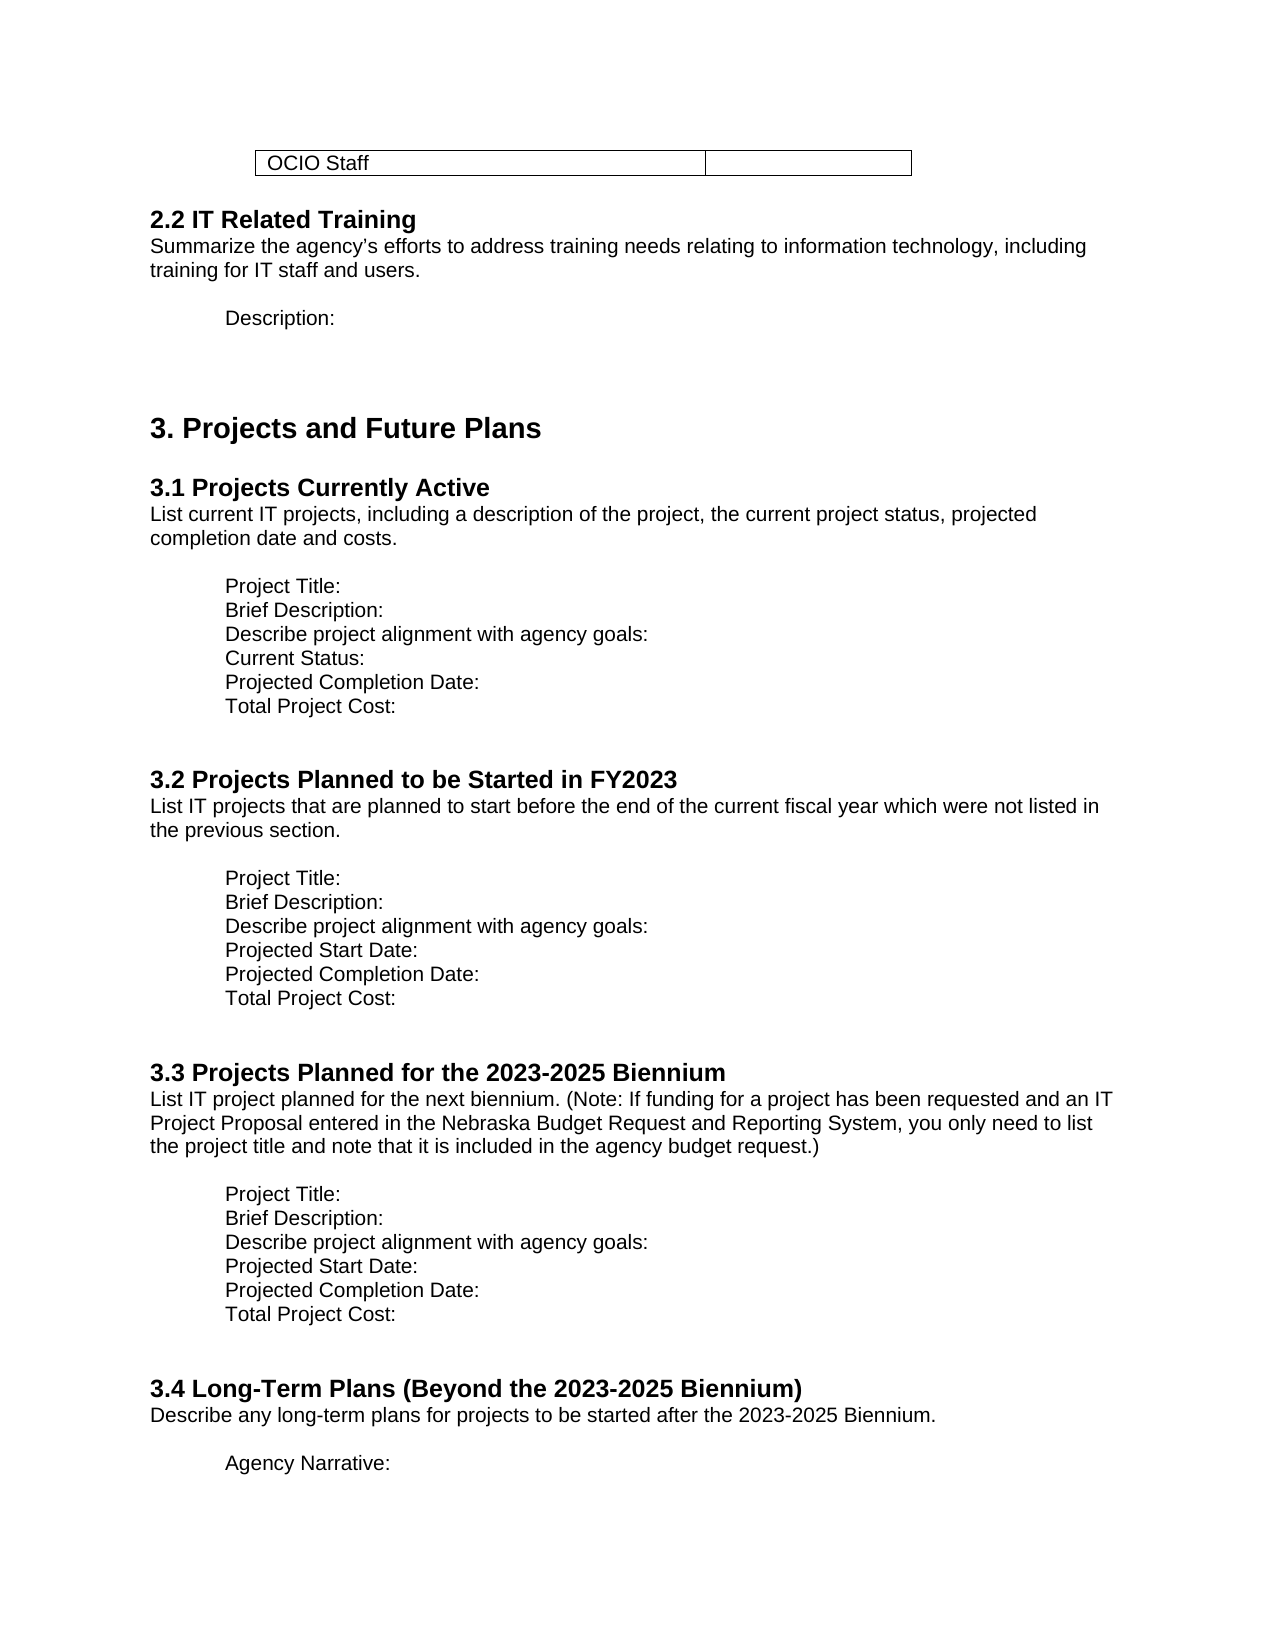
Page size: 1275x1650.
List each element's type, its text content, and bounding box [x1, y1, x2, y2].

text Projected Start Date: [225, 938, 1125, 962]
text 3.3 Projects Planned for the 2023-2025 Biennium [150, 1058, 1125, 1086]
text Project Title: [225, 574, 1125, 598]
text Projected Completion Date: [225, 962, 1125, 986]
text Describe project alignment with agency goals: [225, 1230, 1125, 1254]
text Brief Description: [225, 598, 1125, 622]
table_cell [706, 151, 911, 175]
table_cell OCIO Staff [256, 151, 705, 175]
text Summarize the agency’s efforts to address training needs relating to information technology, including training for IT staff and users. [150, 233, 1125, 281]
text Describe any long-term plans for projects to be started after the 2023-2025 Biennium. [150, 1403, 1125, 1427]
text Describe project alignment with agency goals: [225, 914, 1125, 938]
text Project Title: [225, 866, 1125, 890]
text List IT project planned for the next biennium. (Note: If funding for a project has been requested and an IT Project Proposal entered in the Nebraska Budget Request and Reporting System, you only need to list the project title and note that it is included in the agency budget request.) [150, 1086, 1125, 1158]
text Total Project Cost: [225, 986, 1125, 1010]
text List IT projects that are planned to start before the end of the current fiscal year which were not listed in the previous section. [150, 794, 1125, 842]
text Projected Start Date: [225, 1254, 1125, 1278]
text 3.2 Projects Planned to be Started in FY2023 [150, 765, 1125, 794]
text Description: [225, 305, 1125, 329]
text 3.4 Long-Term Plans (Beyond the 2023-2025 Biennium) [150, 1374, 1125, 1403]
text Describe project alignment with agency goals: [225, 622, 1125, 646]
text Project Title: [225, 1182, 1125, 1206]
text Brief Description: [225, 1206, 1125, 1230]
text 3. Projects and Future Plans [150, 411, 1125, 444]
text List current IT projects, including a description of the project, the current project status, projected completion date and costs. [150, 502, 1125, 550]
text 3.1 Projects Currently Active [150, 473, 1125, 502]
text Agency Narrative: [225, 1451, 1125, 1474]
text 2.2 IT Related Training [150, 205, 1125, 233]
text Current Status: [225, 646, 1125, 669]
text Total Project Cost: [225, 1302, 1125, 1326]
text Projected Completion Date: [225, 1278, 1125, 1302]
text Brief Description: [225, 890, 1125, 914]
text Total Project Cost: [225, 693, 1125, 717]
text Projected Completion Date: [225, 669, 1125, 693]
